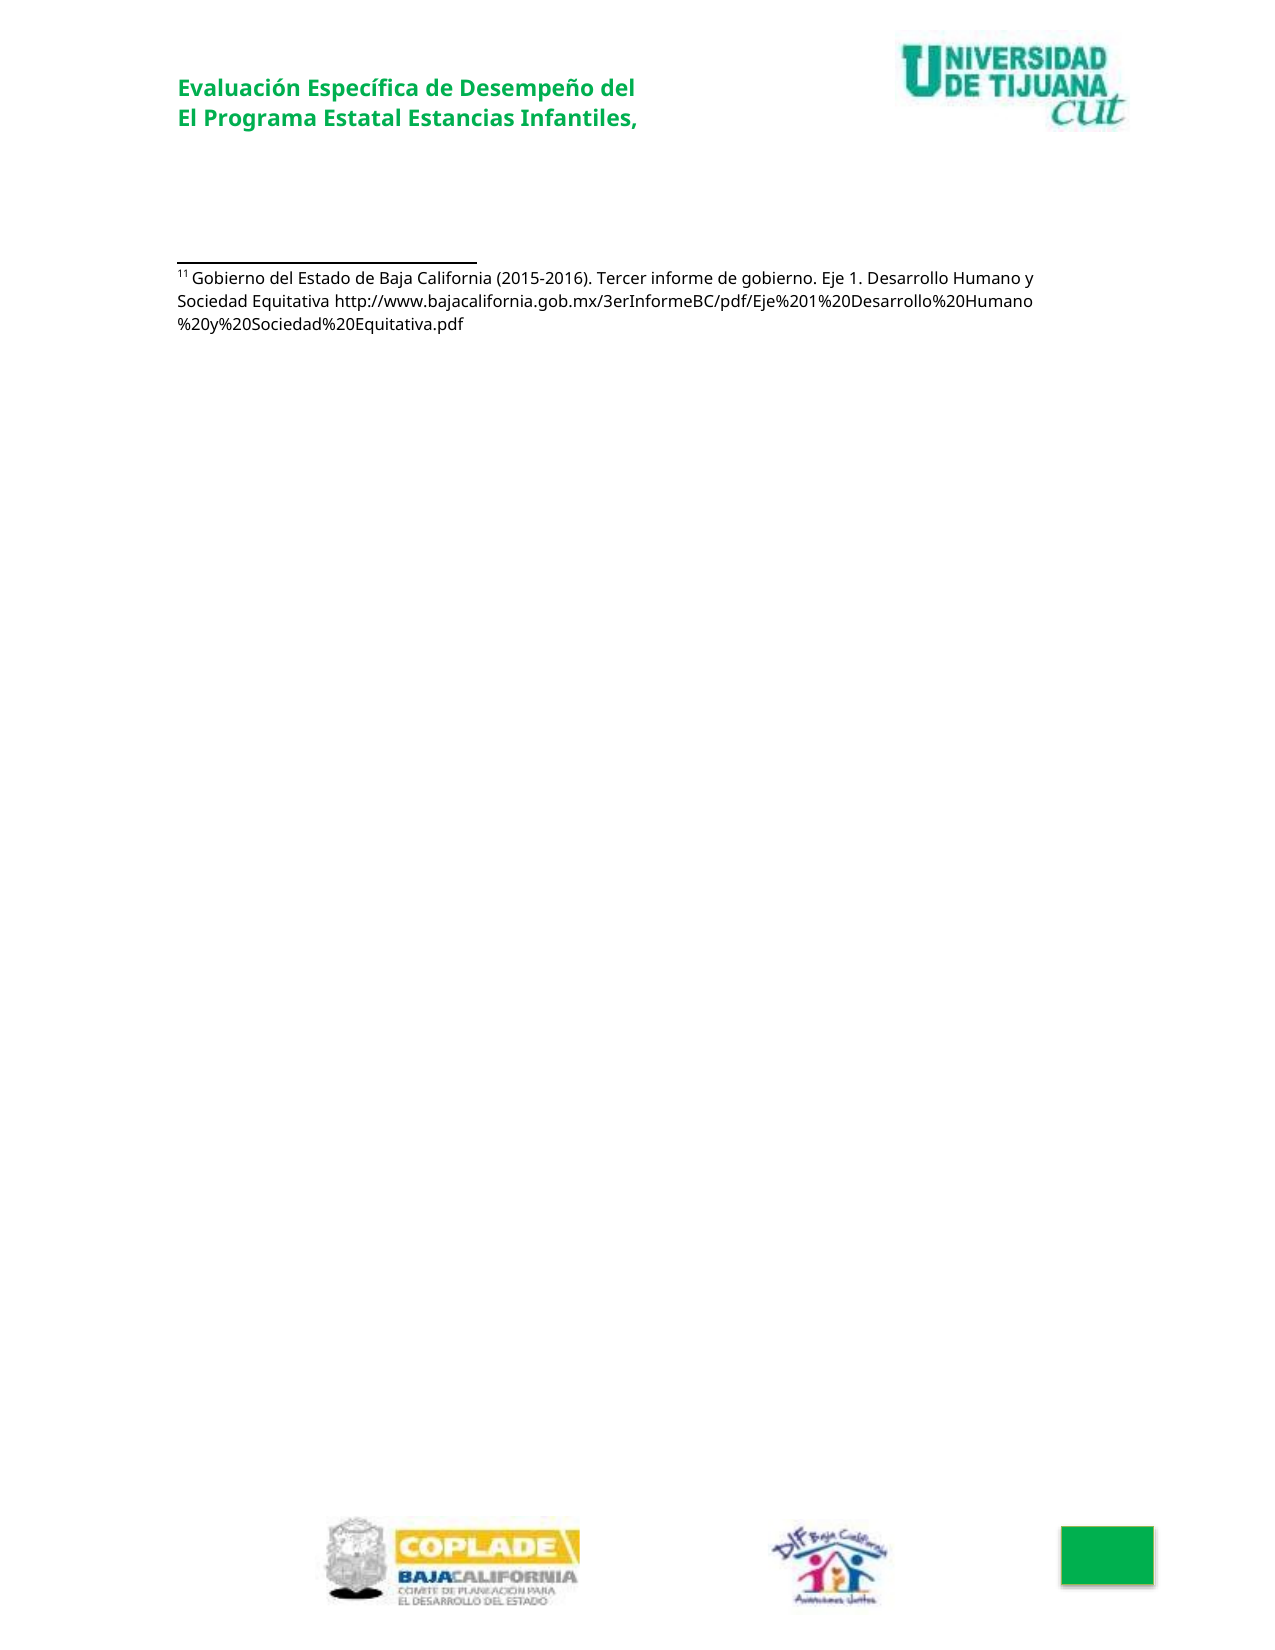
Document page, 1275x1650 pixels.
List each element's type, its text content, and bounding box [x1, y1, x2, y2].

text 11 Gobierno del Estado de Baja California (2015-2016). Tercer informe de gobierno. Eje 1. Desarrollo Humano y Sociedad Equitativa http://www.bajacalifornia.gob.mx/3erInformeBC/pdf/Eje%201%20Desarrollo%20Humano%20y%20Sociedad%20Equitativa.pdf [177, 266, 1068, 335]
picture [1053, 1522, 1162, 1596]
picture [894, 30, 1130, 132]
picture [767, 1519, 896, 1615]
picture [314, 1516, 580, 1607]
